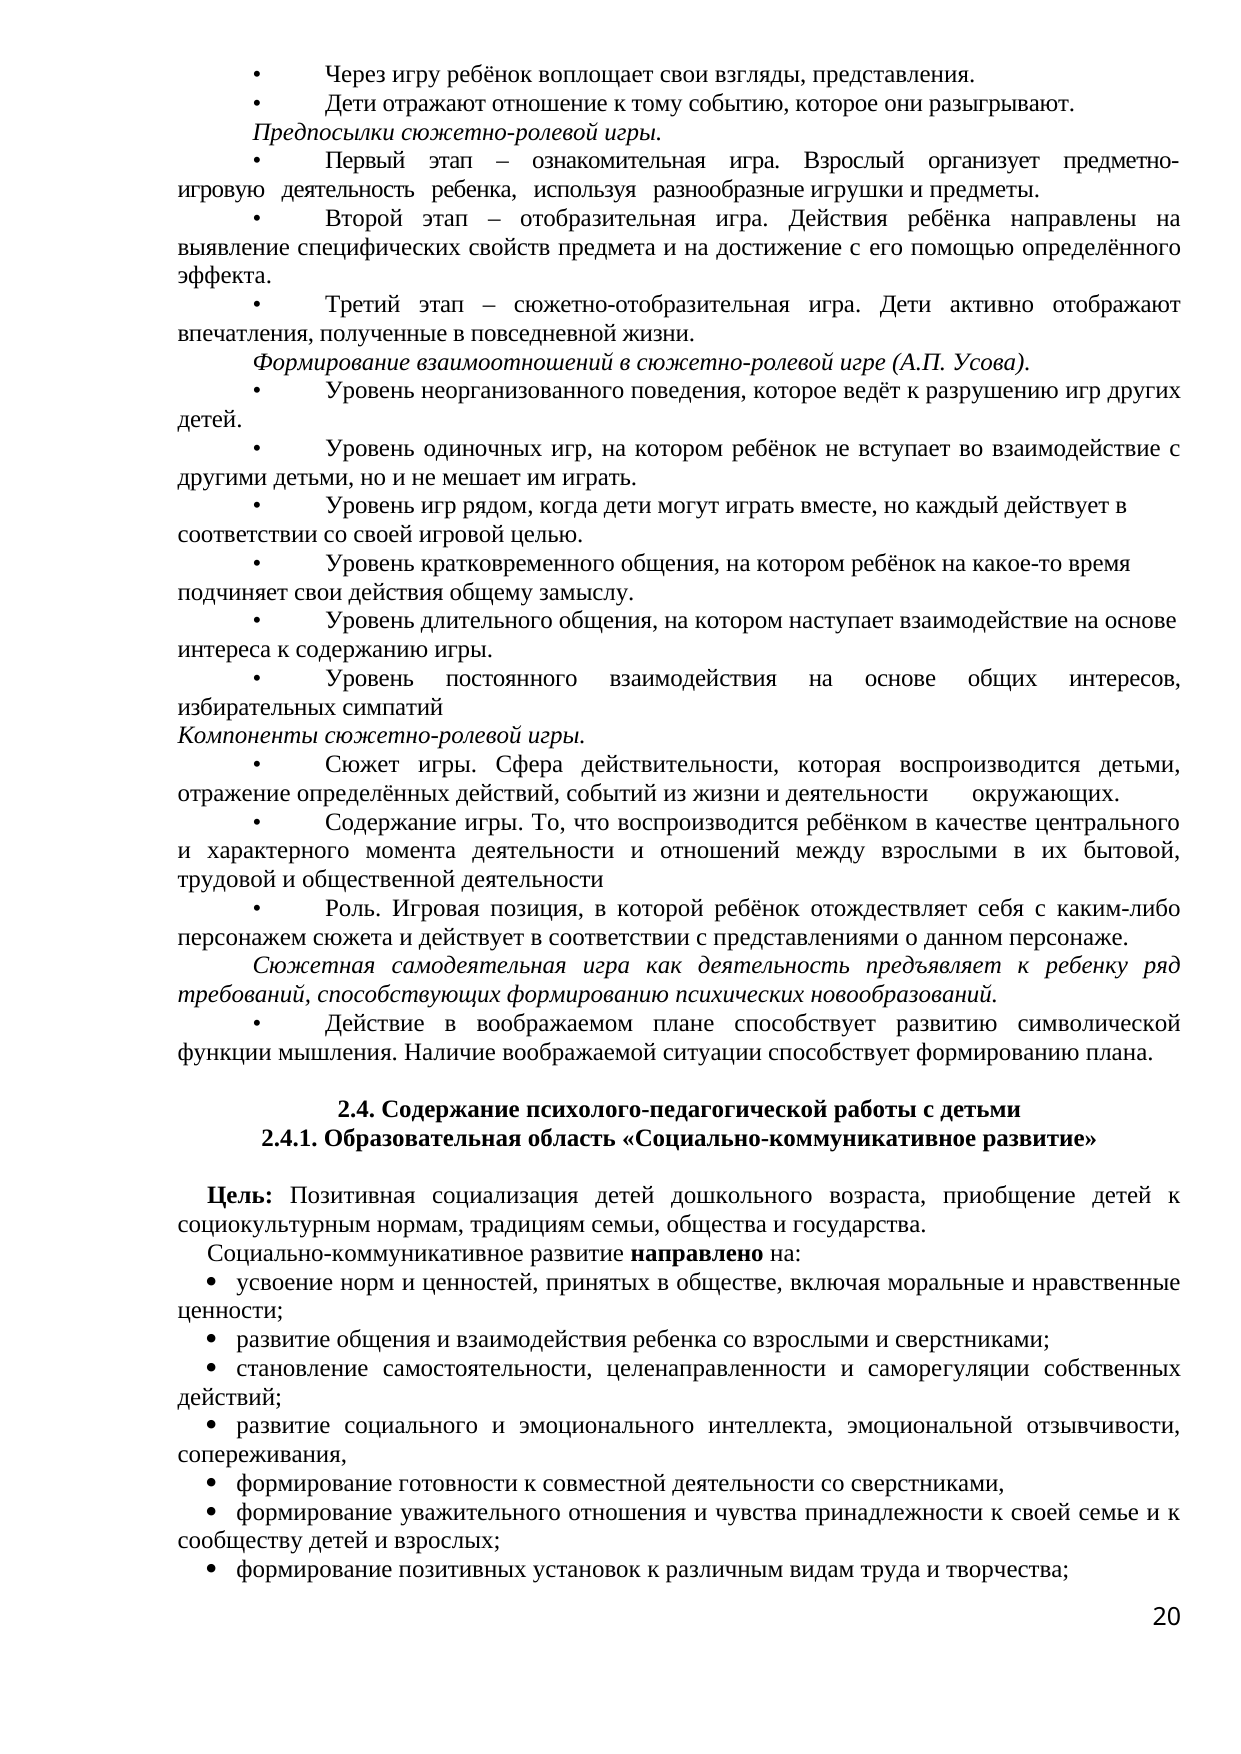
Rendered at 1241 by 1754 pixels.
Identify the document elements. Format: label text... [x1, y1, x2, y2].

list становление самостоятельности, целенаправленности и саморегуляции собственных действий; [177, 1353, 1181, 1410]
list Уровень постоянного взаимодействия на основе общих интересов, избирательных симпатий [177, 663, 1181, 720]
list Уровень кратковременного общения, на котором ребёнок на какое-то время подчиняет свои действия общему замыслу. [177, 548, 1181, 605]
list Первый этап – ознакомительная игра. Взрослый организует предметно-игровую деятельность ребенка, используя разнообразные игрушки и предметы. [177, 145, 1181, 203]
list Через игру ребёнок воплощает свои взгляды, представления. [177, 59, 1181, 88]
list развитие социального и эмоционального интеллекта, эмоциональной отзывчивости, сопереживания, [177, 1410, 1181, 1468]
list Уровень неорганизованного поведения, которое ведёт к разрушению игр других детей. [177, 375, 1181, 433]
text Компоненты сюжетно-ролевой игры. [177, 720, 1181, 749]
list формирование позитивных установок к различным видам труда и творчества; [177, 1554, 1181, 1583]
list Содержание игры. То, что воспроизводится ребёнком в качестве центрального и характерного момента деятельности и отношений между взрослыми в их бытовой, трудовой и общественной деятельности [177, 807, 1181, 893]
list развитие общения и взаимодействия ребенка со взрослыми и сверстниками; [177, 1324, 1181, 1353]
list Уровень игр рядом, когда дети могут играть вместе, но каждый действует в соответствии со своей игровой целью. [177, 490, 1181, 548]
list Уровень одиночных игр, на котором ребёнок не вступает во взаимодействие с другими детьми, но и не мешает им играть. [177, 433, 1181, 490]
text Цель: Позитивная социализация детей дошкольного возраста, приобщение детей к социокультурным нормам, традициям семьи, общества и государства. [177, 1180, 1181, 1238]
list усвоение норм и ценностей, принятых в обществе, включая моральные и нравственные ценности; [177, 1267, 1181, 1324]
list Дети отражают отношение к тому событию, которое они разыгрывают. [177, 88, 1181, 117]
text Формирование взаимоотношений в сюжетно-ролевой игре (А.П. Усова). [177, 347, 1181, 375]
list Третий этап – сюжетно-отобразительная игра. Дети активно отображают впечатления, полученные в повседневной жизни. [177, 289, 1181, 347]
text 2.4. Содержание психолого-педагогической работы с детьми [177, 1094, 1181, 1123]
text Сюжетная самодеятельная игра как деятельность предъявляет к ребенку ряд требований, способствующих формированию психических новообразований. [177, 950, 1181, 1008]
list Роль. Игровая позиция, в которой ребёнок отождествляет себя с каким-либо персонажем сюжета и действует в соответствии с представлениями о данном персонаже. [177, 893, 1181, 950]
list формирование уважительного отношения и чувства принадлежности к своей семье и к сообществу детей и взрослых; [177, 1497, 1181, 1554]
text 2.4.1. Образовательная область «Социально-коммуникативное развитие» [177, 1123, 1181, 1152]
list Действие в воображаемом плане способствует развитию символической функции мышления. Наличие воображаемой ситуации способствует формированию плана. [177, 1008, 1181, 1065]
list Сюжет игры. Сфера действительности, которая воспроизводится детьми, отражение определённых действий, событий из жизни и деятельности окружающих. [177, 749, 1181, 807]
list Второй этап – отобразительная игра. Действия ребёнка направлены на выявление специфических свойств предмета и на достижение с его помощью определённого эффекта. [177, 203, 1181, 289]
text Предпосылки сюжетно-ролевой игры. [177, 117, 1181, 145]
text Социально-коммуникативное развитие направлено на: [177, 1238, 1181, 1267]
list Уровень длительного общения, на котором наступает взаимодействие на основе интереса к содержанию игры. [177, 605, 1181, 663]
list формирование готовности к совместной деятельности со сверстниками, [177, 1468, 1181, 1497]
